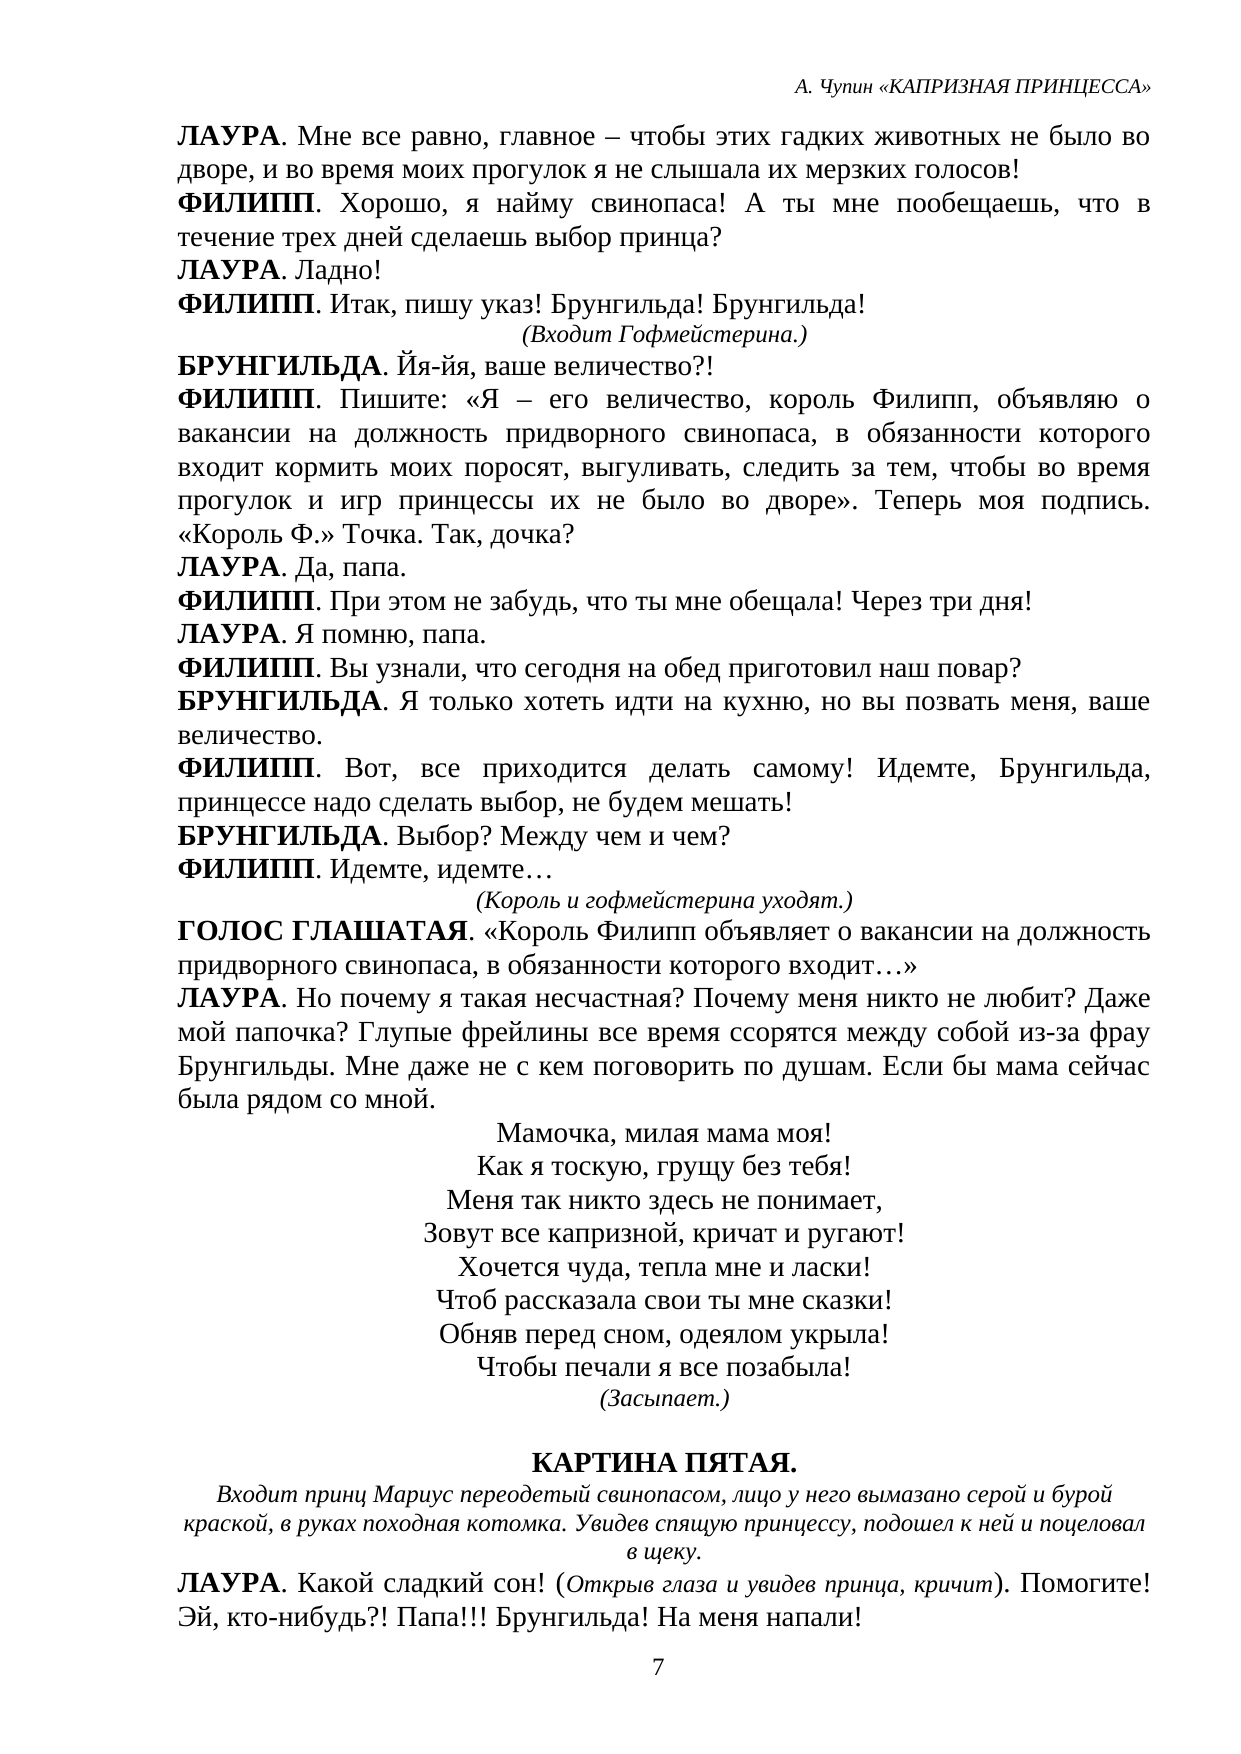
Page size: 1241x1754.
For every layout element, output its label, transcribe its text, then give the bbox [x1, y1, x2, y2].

text ЛАУРА. Ладно! [177, 252, 1152, 286]
text БРУНГИЛЬДА. Выбор? Между чем и чем? [177, 818, 1152, 851]
text КАРТИНА ПЯТАЯ. [177, 1445, 1152, 1479]
text ЛАУРА. Мне все равно, главное – чтобы этих гадких животных не было во дворе, и во время моих прогулок я не слышала их мерзких голосов! [177, 118, 1152, 185]
text (Засыпает.) [177, 1383, 1152, 1412]
text Входит принц Мариус переодетый свинопасом, лицо у него вымазано серой и бурой краской, в руках походная котомка. Увидев спящую принцессу, подошел к ней и поцеловал в щеку. [177, 1479, 1152, 1565]
text ФИЛИПП. Идемте, идемте… [177, 851, 1152, 885]
text Мамочка, милая мама моя! [177, 1115, 1152, 1148]
text ФИЛИПП. Хорошо, я найму свинопаса! А ты мне пообещаешь, что в течение трех дней сделаешь выбор принца? [177, 185, 1152, 252]
text ЛАУРА. Какой сладкий сон! (Открыв глаза и увидев принца, кричит). Помогите! Эй, кто-нибудь?! Папа!!! Брунгильда! На меня напали! [177, 1565, 1152, 1632]
text Как я тоскую, грущу без тебя! [177, 1148, 1152, 1182]
text Хочется чуда, тепла мне и ласки! [177, 1249, 1152, 1282]
text Обняв перед сном, одеялом укрыла! [177, 1316, 1152, 1349]
text ЛАУРА. Я помню, папа. [177, 616, 1152, 650]
text ФИЛИПП. Вот, все приходится делать самому! Идемте, Брунгильда, принцессе надо сделать выбор, не будем мешать! [177, 751, 1152, 818]
text ФИЛИПП. При этом не забудь, что ты мне обещала! Через три дня! [177, 583, 1152, 616]
text ФИЛИПП. Вы узнали, что сегодня на обед приготовил наш повар? [177, 650, 1152, 683]
text Зовут все капризной, кричат и ругают! [177, 1215, 1152, 1249]
text Чтоб рассказала свои ты мне сказки! [177, 1282, 1152, 1316]
text ФИЛИПП. Итак, пишу указ! Брунгильда! Брунгильда! [177, 286, 1152, 319]
text Чтобы печали я все позабыла! [177, 1349, 1152, 1383]
text ЛАУРА. Да, папа. [177, 549, 1152, 583]
text ФИЛИПП. Пишите: «Я – его величество, король Филипп, объявляю о вакансии на должность придворного свинопаса, в обязанности которого входит кормить моих поросят, выгуливать, следить за тем, чтобы во время прогулок и игр принцессы их не было во дворе». Теперь моя подпись. «Король Ф.» Точка. Так, дочка? [177, 382, 1152, 549]
text ЛАУРА. Но почему я такая несчастная? Почему меня никто не любит? Даже мой папочка? Глупые фрейлины все время ссорятся между собой из-за фрау Брунгильды. Мне даже не с кем поговорить по душам. Если бы мама сейчас была рядом со мной. [177, 981, 1152, 1115]
text БРУНГИЛЬДА. Йя-йя, ваше величество?! [177, 348, 1152, 382]
text БРУНГИЛЬДА. Я только хотеть идти на кухню, но вы позвать меня, ваше величество. [177, 683, 1152, 751]
text ГОЛОС ГЛАШАТАЯ. «Король Филипп объявляет о вакансии на должность придворного свинопаса, в обязанности которого входит…» [177, 913, 1152, 981]
text (Король и гофмейстерина уходят.) [177, 885, 1152, 913]
text Меня так никто здесь не понимает, [177, 1182, 1152, 1215]
text (Входит Гофмейстерина.) [177, 319, 1152, 348]
